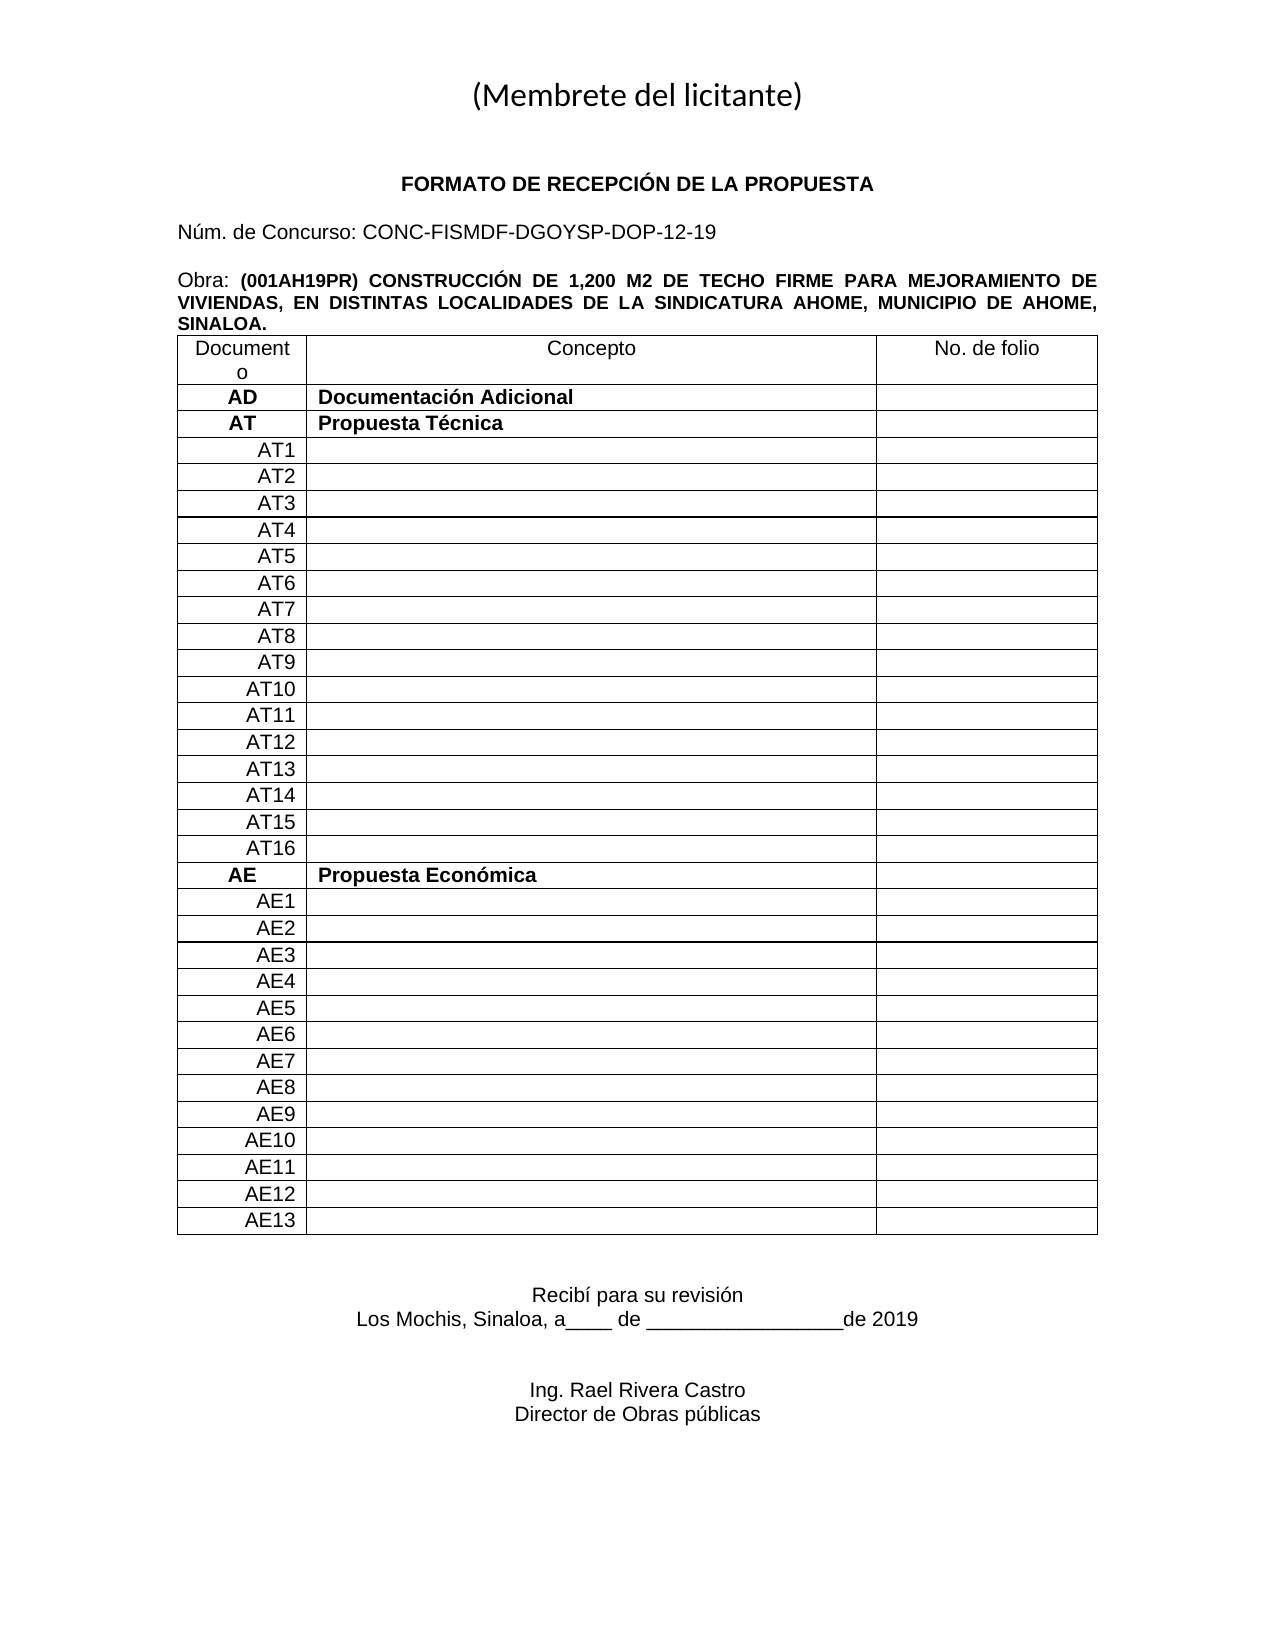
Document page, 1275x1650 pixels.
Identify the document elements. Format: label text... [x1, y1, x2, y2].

table_cell AE1 [178, 889, 306, 915]
table_cell [877, 783, 1097, 808]
table_cell [877, 996, 1097, 1021]
table_cell [877, 703, 1097, 729]
table_cell Propuesta Técnica [307, 411, 876, 437]
table_cell AT10 [178, 677, 306, 702]
table_cell [307, 1075, 876, 1101]
table_cell AE7 [178, 1049, 306, 1074]
table_cell [877, 1208, 1097, 1233]
table_cell [877, 491, 1097, 516]
table_cell AT12 [178, 730, 306, 755]
table_cell AE4 [178, 969, 306, 994]
table_cell [877, 1181, 1097, 1207]
table_cell [307, 996, 876, 1021]
table_cell [877, 836, 1097, 862]
table_cell [307, 677, 876, 702]
table_cell [877, 1155, 1097, 1180]
table_cell [307, 518, 876, 543]
table_cell [307, 597, 876, 623]
table_cell [877, 438, 1097, 463]
table_cell [307, 1128, 876, 1154]
table_cell [307, 464, 876, 490]
table_cell [877, 916, 1097, 941]
table_cell AT7 [178, 597, 306, 623]
table_cell AT15 [178, 810, 306, 835]
table_cell AE5 [178, 996, 306, 1021]
table_cell [307, 1022, 876, 1048]
table_cell [307, 730, 876, 755]
table_cell [307, 889, 876, 915]
table_cell AT9 [178, 650, 306, 676]
table_cell [307, 650, 876, 676]
table_cell AE [178, 863, 306, 888]
table_cell [307, 438, 876, 463]
text FORMATO DE RECEPCIÓN DE LA PROPUESTA [177, 172, 1098, 196]
table_cell [307, 836, 876, 862]
table_cell AT13 [178, 756, 306, 782]
table_cell [307, 491, 876, 516]
table_cell [877, 464, 1097, 490]
table_cell Propuesta Económica [307, 863, 876, 888]
table_cell AE8 [178, 1075, 306, 1101]
table_cell AT [178, 411, 306, 437]
table_cell AE11 [178, 1155, 306, 1180]
table_cell [877, 863, 1097, 888]
text Obra: (001AH19PR) CONSTRUCCIÓN DE 1,200 M2 DE TECHO FIRME PARA MEJORAMIENTO DE VIVIENDAS, EN DISTINTAS LOCALIDADES DE LA SINDICATURA AHOME, MUNICIPIO DE AHOME, SINALOA. [177, 267, 1098, 334]
table_cell AE3 [178, 943, 306, 968]
text Núm. de Concurso: CONC-FISMDF-DGOYSP-DOP-12-19 [177, 219, 1098, 243]
table_cell [307, 943, 876, 968]
table_cell [307, 703, 876, 729]
table_cell Documentación Adicional [307, 385, 876, 410]
table_cell [307, 544, 876, 569]
text Ing. Rael Rivera Castro [177, 1378, 1098, 1402]
table_cell [307, 969, 876, 994]
table_cell [877, 1022, 1097, 1048]
text Director de Obras públicas [177, 1402, 1098, 1426]
table_cell [877, 730, 1097, 755]
table_cell [307, 1102, 876, 1127]
table_cell AE12 [178, 1181, 306, 1207]
table_cell [877, 969, 1097, 994]
text Recibí para su revisión [177, 1282, 1098, 1306]
table_header Concepto [307, 336, 876, 383]
table_cell [877, 518, 1097, 543]
table_cell [307, 756, 876, 782]
table_cell AT6 [178, 571, 306, 596]
table_cell AT14 [178, 783, 306, 808]
table_cell [877, 1102, 1097, 1127]
table_cell AT3 [178, 491, 306, 516]
table_cell AE9 [178, 1102, 306, 1127]
text Los Mochis, Sinaloa, a____ de _________________de 2019 [177, 1306, 1098, 1330]
table_cell [307, 1181, 876, 1207]
table_cell [877, 1049, 1097, 1074]
table_cell [307, 1049, 876, 1074]
table_cell [877, 650, 1097, 676]
table_cell [307, 1155, 876, 1180]
table_cell [877, 1075, 1097, 1101]
table_cell [877, 677, 1097, 702]
table_cell AE2 [178, 916, 306, 941]
table_cell [307, 624, 876, 649]
table_cell [877, 943, 1097, 968]
table_cell [307, 810, 876, 835]
table_cell [877, 756, 1097, 782]
table_cell AD [178, 385, 306, 410]
table_cell AT2 [178, 464, 306, 490]
table_cell [877, 411, 1097, 437]
table_cell [877, 597, 1097, 623]
table_cell [877, 385, 1097, 410]
table_cell AT4 [178, 518, 306, 543]
table_cell [877, 544, 1097, 569]
table_cell AT16 [178, 836, 306, 862]
table_cell AE10 [178, 1128, 306, 1154]
table_header No. de folio [877, 336, 1097, 383]
table_cell [307, 1208, 876, 1233]
table_cell AE13 [178, 1208, 306, 1233]
table_cell [877, 810, 1097, 835]
table_cell AT11 [178, 703, 306, 729]
table_cell [877, 889, 1097, 915]
table_header Documento [178, 336, 306, 383]
table_cell [307, 571, 876, 596]
table_cell AE6 [178, 1022, 306, 1048]
table_cell [877, 1128, 1097, 1154]
table_cell AT5 [178, 544, 306, 569]
table_cell AT8 [178, 624, 306, 649]
table_cell [877, 571, 1097, 596]
table_cell [877, 624, 1097, 649]
table_cell [307, 783, 876, 808]
table_cell [307, 916, 876, 941]
table_cell AT1 [178, 438, 306, 463]
